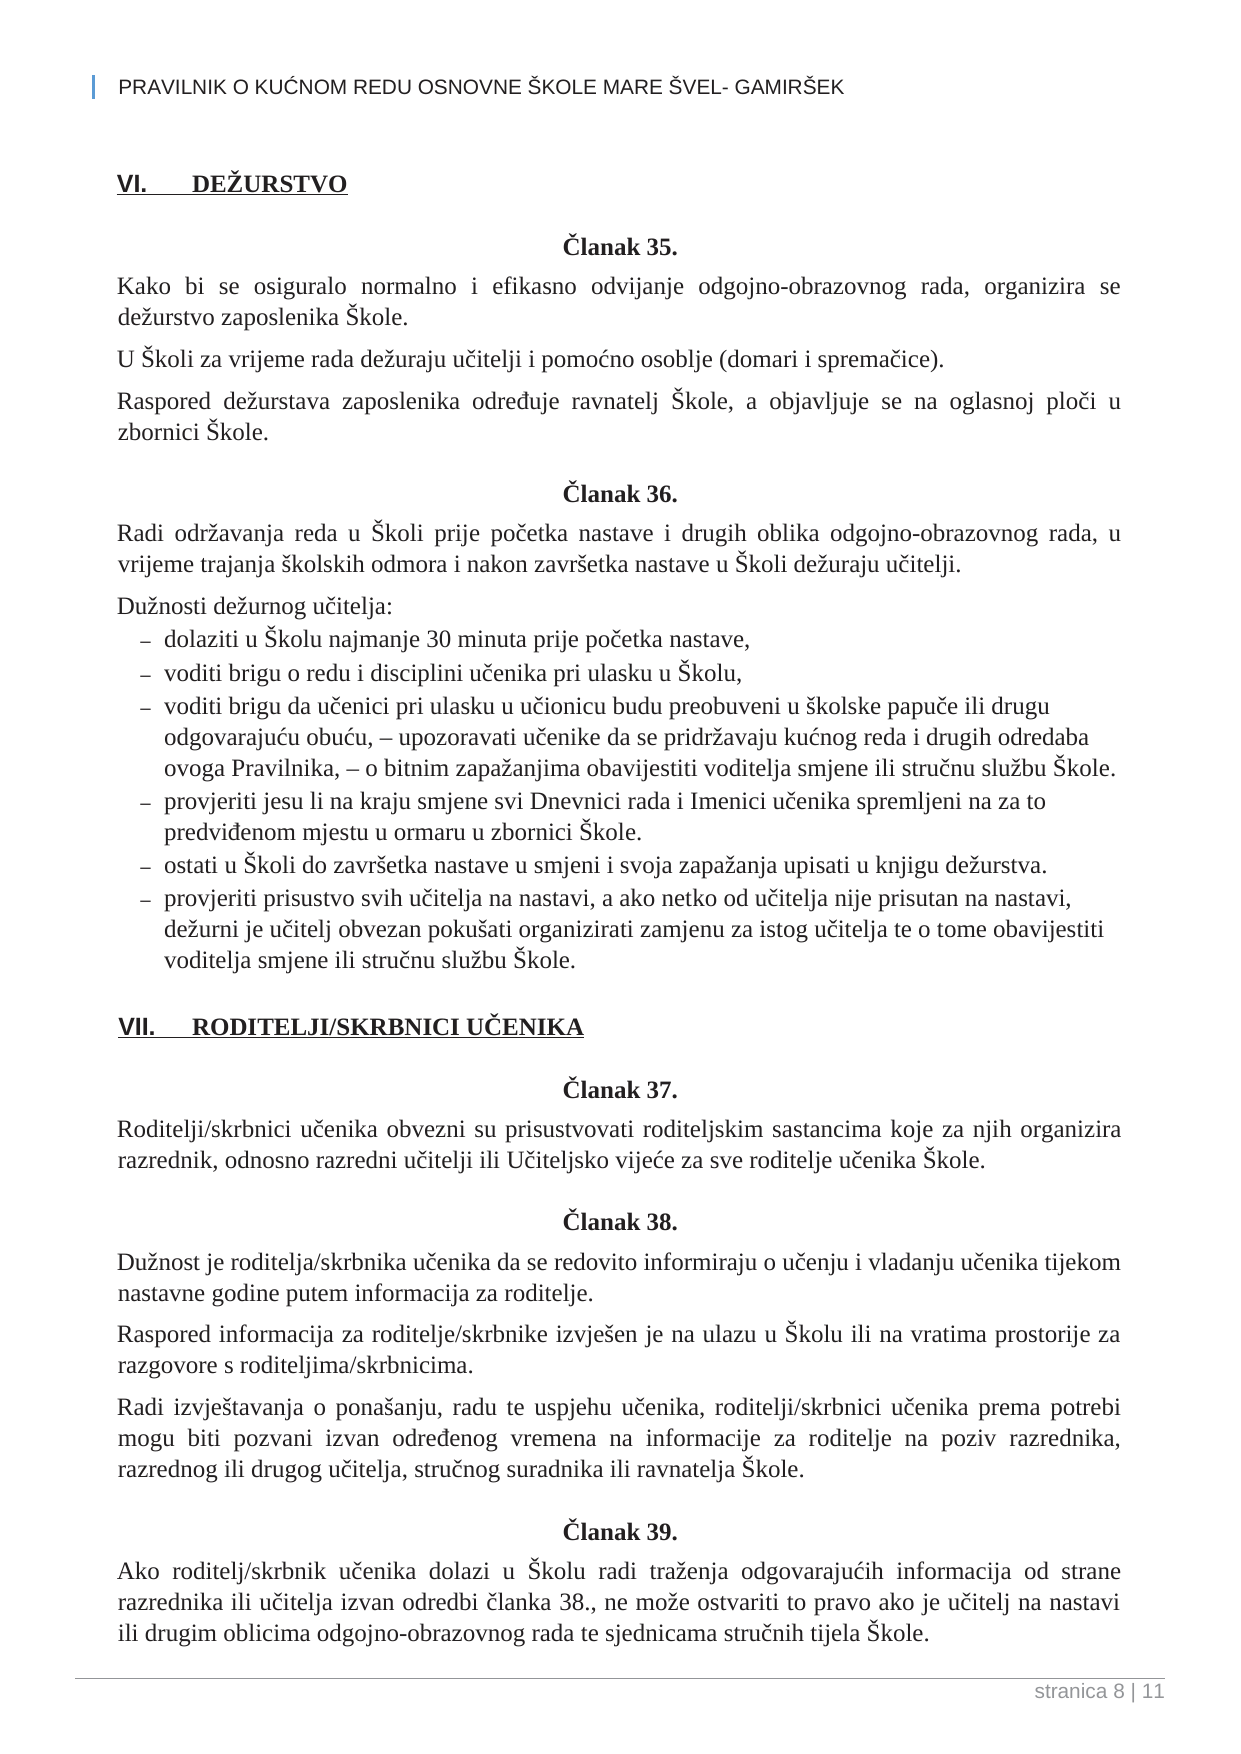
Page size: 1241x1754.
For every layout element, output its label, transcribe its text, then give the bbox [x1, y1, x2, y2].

text Radi izvještavanja o ponašanju, radu te uspjehu učenika, roditelji/skrbnici učenika prema potrebi mogu biti pozvani izvan određenog vremena na informacije za roditelje na poziv razrednika, razrednog ili drugog učitelja, stručnog suradnika ili ravnatelja Škole. [117, 1392, 1122, 1483]
text Dužnost je roditelja/skrbnika učenika da se redovito informiraju o učenju i vladanju učenika tijekom nastavne godine putem informacija za roditelje. [117, 1247, 1122, 1306]
text Članak 35. [325, 232, 915, 260]
list provjeriti prisustvo svih učitelja na nastavi, a ako netko od učitelja nije prisutan na nastavi, dežurni je učitelj obvezan pokušati organizirati zamjenu za istog učitelja te o tome obavijestiti voditelja smjene ili stručnu službu Škole. [140, 883, 1122, 974]
subtitle RODITELJI/SKRBNICI UČENIKA [118, 1012, 1122, 1041]
text Kako bi se osiguralo normalno i efikasno odvijanje odgojno-obrazovnog rada, organizira se dežurstvo zaposlenika Škole. [117, 271, 1122, 331]
subtitle DEŽURSTVO [117, 168, 1122, 197]
text U Školi za vrijeme rada dežuraju učitelji i pomoćno osoblje (domari i spremačice). [117, 344, 1122, 373]
text Članak 37. [325, 1075, 915, 1103]
list voditi brigu o redu i disciplini učenika pri ulasku u Školu, [140, 658, 1122, 686]
text Radi održavanja reda u Školi prije početka nastave i drugih oblika odgojno-obrazovnog rada, u vrijeme trajanja školskih odmora i nakon završetka nastave u Školi dežuraju učitelji. [117, 518, 1122, 578]
list provjeriti jesu li na kraju smjene svi Dnevnici rada i Imenici učenika spremljeni na za to predviđenom mjestu u ormaru u zbornici Škole. [140, 786, 1122, 846]
text Članak 39. [325, 1517, 915, 1546]
text Raspored dežurstava zaposlenika određuje ravnatelj Škole, a objavljuje se na oglasnoj ploči u zbornici Škole. [117, 386, 1122, 446]
text Članak 38. [325, 1207, 915, 1236]
list ostati u Školi do završetka nastave u smjeni i svoja zapažanja upisati u knjigu dežurstva. [140, 850, 1122, 879]
list voditi brigu da učenici pri ulasku u učionicu budu preobuveni u školske papuče ili drugu odgovarajuću obuću, – upozoravati učenike da se pridržavaju kućnog reda i drugih odredaba ovoga Pravilnika, – o bitnim zapažanjima obavijestiti voditelja smjene ili stručnu službu Škole. [140, 691, 1122, 782]
text Članak 36. [325, 479, 915, 508]
text Ako roditelj/skrbnik učenika dolazi u Školu radi traženja odgovarajućih informacija od strane razrednika ili učitelja izvan odredbi članka 38., ne može ostvariti to pravo ako je učitelj na nastavi ili drugim oblicima odgojno-obrazovnog rada te sjednicama stručnih tijela Škole. [117, 1556, 1122, 1647]
text Raspored informacija za roditelje/skrbnike izvješen je na ulazu u Školu ili na vratima prostorije za razgovore s roditeljima/skrbnicima. [117, 1319, 1122, 1379]
list dolaziti u Školu najmanje 30 minuta prije početka nastave, [140, 624, 1122, 653]
text Dužnosti dežurnog učitelja: [117, 591, 1122, 620]
text Roditelji/skrbnici učenika obvezni su prisustvovati roditeljskim sastancima koje za njih organizira razrednik, odnosno razredni učitelji ili Učiteljsko vijeće za sve roditelje učenika Škole. [117, 1114, 1122, 1174]
